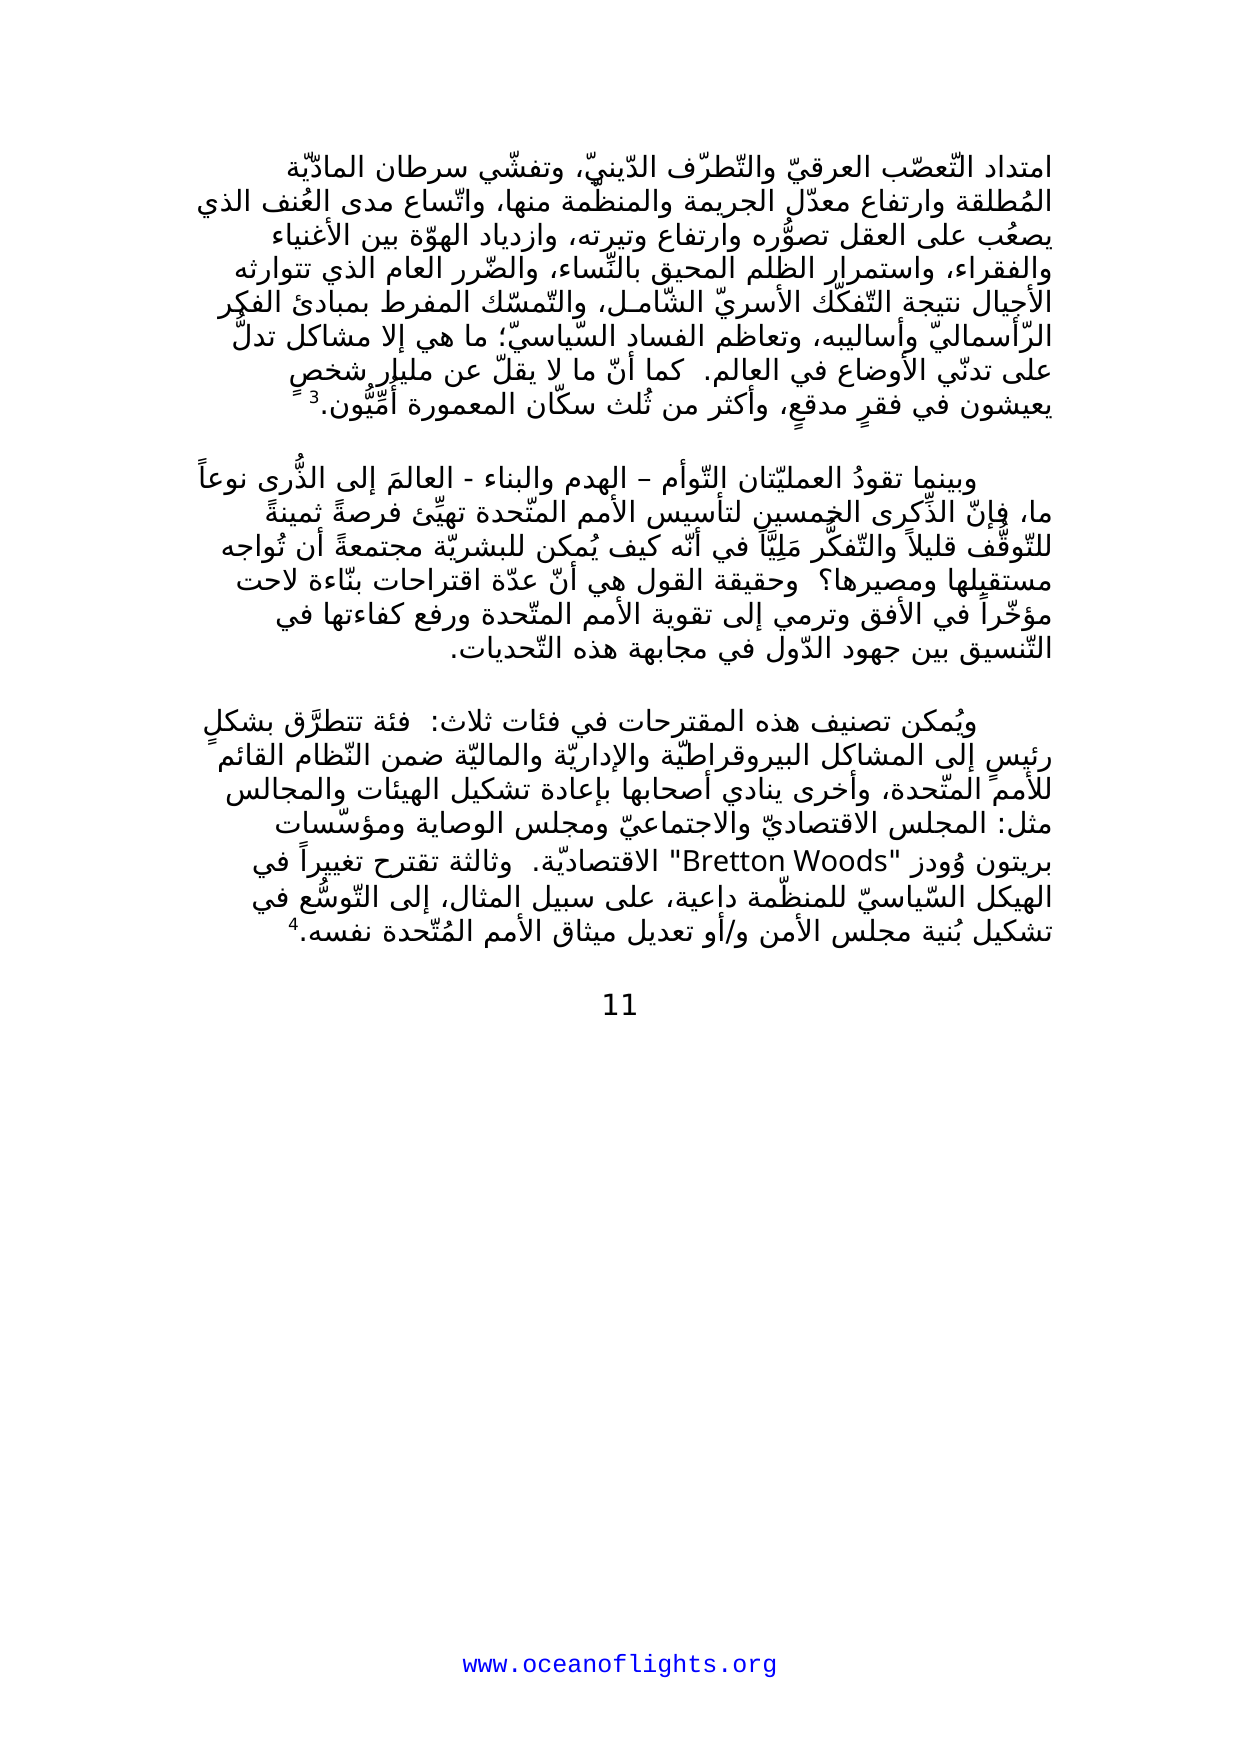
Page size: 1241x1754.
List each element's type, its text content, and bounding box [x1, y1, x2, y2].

list وبينما تقودُ العمليّتان التّوأم – الهدم والبناء - العالمَ إلى الذُّرى نوعاً ما، فإنّ الذِّكرى الخمسين لتأسيس الأمم المتّحدة تهيِّئ فرصةً ثمينةً للتّوقُّف قليلاً والتّفكُّر مَلِيَّاً في أنّه كيف يُمكن للبشريّة مجتمعةً أن تُواجه مستقبلها ومصيرها؟ وحقيقة القول هي أنّ عدّة اقتراحات بنّاءة لاحت مؤخّراً في الأفق وترمي إلى تقوية الأمم المتّحدة ورفع كفاءتها في التّنسيق بين جهود الدّول في مجابهة هذه التّحديات. [187, 461, 1053, 665]
list 11 [187, 988, 1053, 1022]
list ويُمكن تصنيف هذه المقترحات في فئات ثلاث: فئة تتطرَّق بشكلٍ رئيسٍ إلى المشاكل البيروقراطيّة والإداريّة والماليّة ضمن النّظام القائم للأمم المتّحدة، وأخرى ينادي أصحابها بإعادة تشكيل الهيئات والمجالس مثل: المجلس الاقتصاديّ والاجتماعيّ ومجلس الوصاية ومؤسّسات بريتون وُودز "Bretton Woods" الاقتصاديّة. وثالثة تقترح تغييراً في الهيكل السّياسيّ للمنظّمة داعية، على سبيل المثال، إلى التّوسُّع في تشكيل بُنية مجلس الأمن و/أو تعديل ميثاق الأمم المُتّحدة نفسه. [187, 705, 1053, 948]
list امتداد التّعصّب العرقيّ والتّطرّف الدّينيّ، وتفشّي سرطان المادّيّة المُطلقة وارتفاع معدّل الجريمة والمنظّمة منها، واتّساع مدى العُنف الذي يصعُب على العقل تصوُّره وارتفاع وتيرته، وازدياد الهوّة بين الأغنياء والفقراء، واستمرار الظلم المحيق بالنِّساء، والضّرر العام الذي تتوارثه الأجيال نتيجة التّفكّك الأسريّ الشّامـل، والتّمسّك المفرط بمبادئ الفكر الرّأسماليّ وأساليبه، وتعاظم الفساد السّياسيّ؛ ما هي إلا مشاكل تدلُّ على تدنّي الأوضاع في العالم. كما أنّ ما لا يقلّ عن مليار شخصٍ يعيشون في فقرٍ مدقعٍ، وأكثر من ثُلث سكّان المعمورة أُمِّيُّون. [187, 150, 1053, 422]
